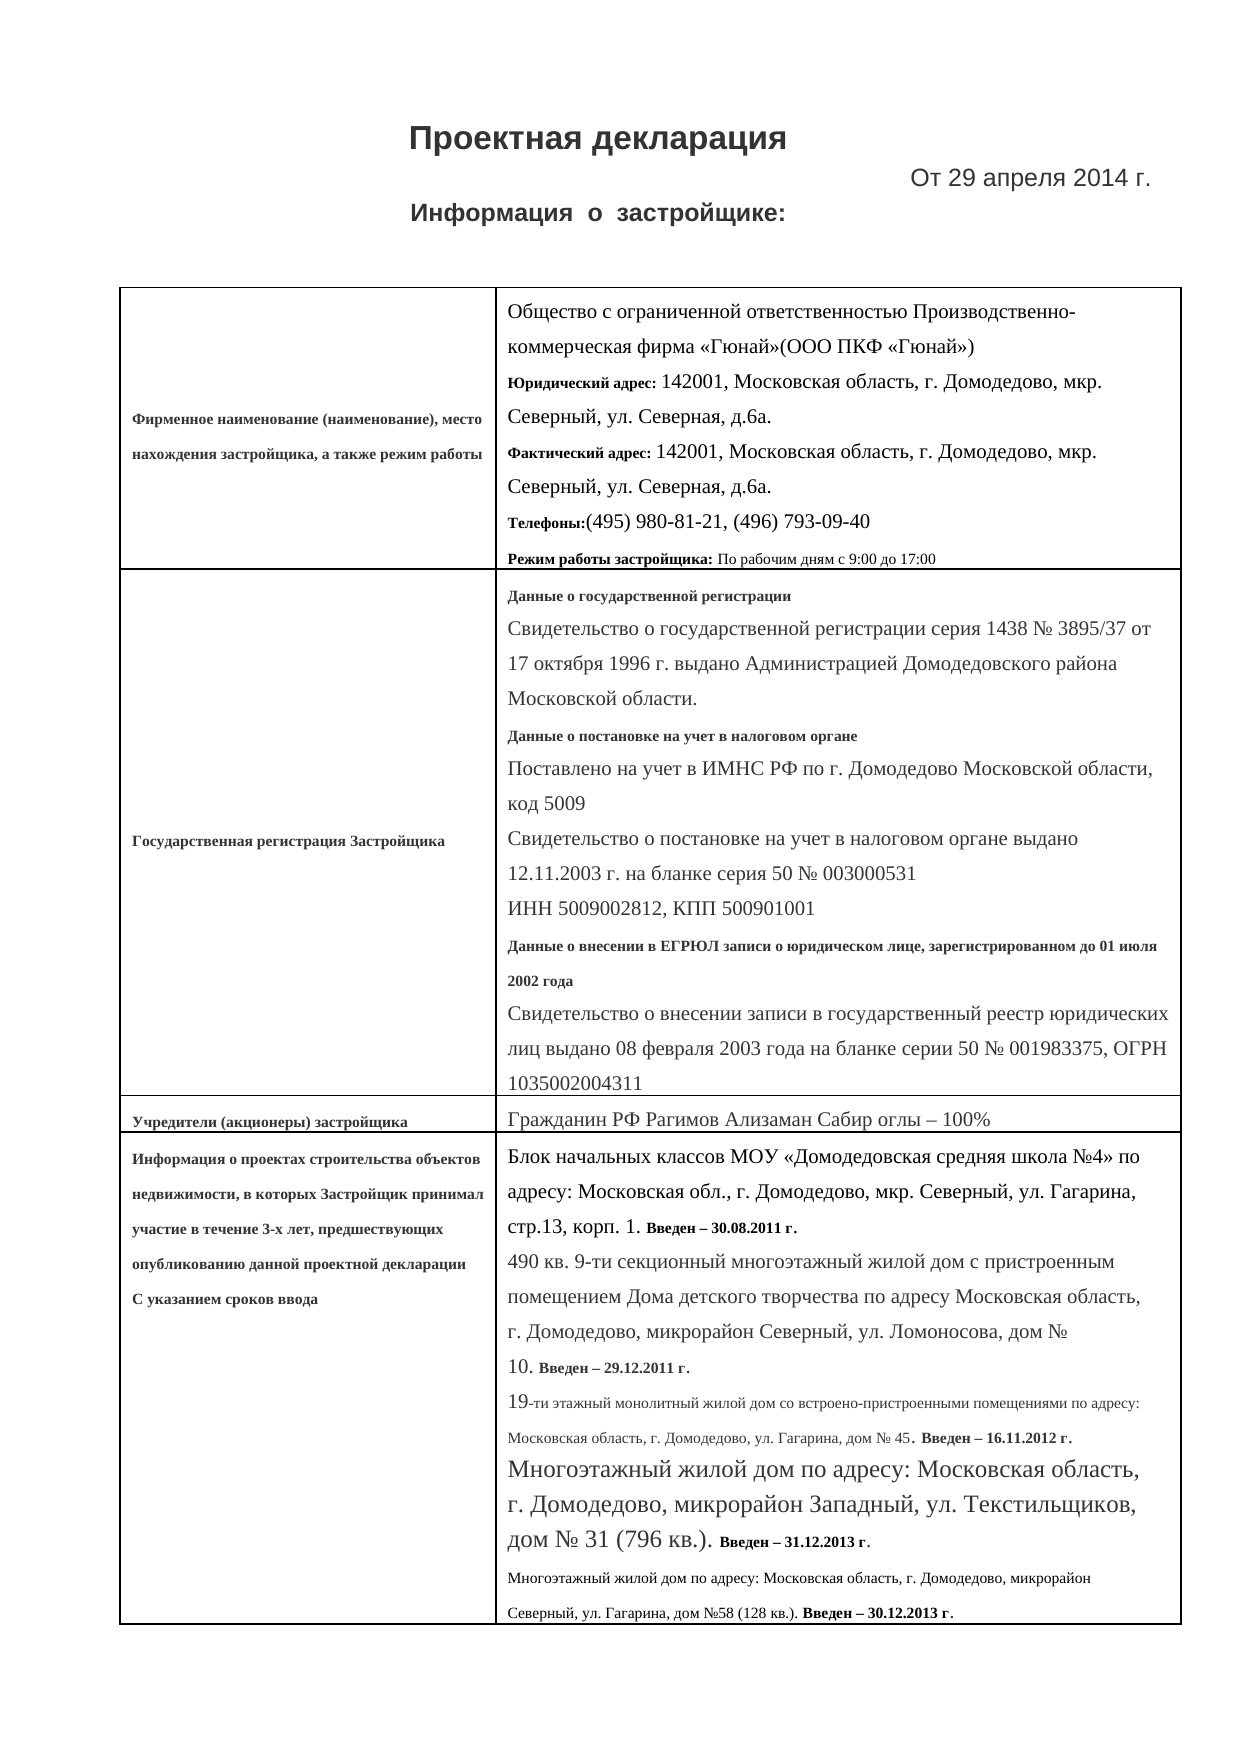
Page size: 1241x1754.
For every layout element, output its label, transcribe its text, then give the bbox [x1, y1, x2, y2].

text Проектная декларация [44, 118, 1152, 157]
text От 29 апреля 2014 г. [44, 157, 1152, 192]
table_header Фирменное наименование (наименование), место нахождения застройщика, а также режим работы [121, 288, 495, 568]
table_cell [121, 1133, 495, 1623]
table_header Общество с ограниченной ответственностью Производственно-коммерческая фирма «Гюнай»(ООО ПКФ «Гюнай») Юридический адрес: 142001, Московская область, г. Домодедово, мкр. Северный, ул. Северная, д.6а. Фактический адрес: 142001, Московская область, г. Домодедово, мкр. Северный, ул. Северная, д.6а. Телефоны:(495) 980-81-21, (496) 793-09-40 Режим работы застройщика: По рабочим дням с 9:00 до 17:00 [497, 288, 1180, 568]
text Информация о застройщике: [44, 192, 1152, 227]
table_cell Данные о государственной регистрации Свидетельство о государственной регистрации серия 1438 № 3895/37 от 17 октября 1996 г. выдано Администрацией Домодедовского района Московской области. Данные о постановке на учет в налоговом органе Поставлено на учет в ИМНС РФ по г. Домодедово Московской области, код 5009 Свидетельство о постановке на учет в налоговом органе выдано 12.11.2003 г. на бланке серия 50 № 003000531 ИНН 5009002812, КПП 500901001 Данные о внесении в ЕГРЮЛ записи о юридическом лице, зарегистрированном до 01 июля 2002 года Свидетельство о внесении записи в государственный реестр юридических лиц выдано 08 февраля 2003 года на бланке серии 50 № 001983375, ОГРН 1035002004311 [497, 570, 1180, 1095]
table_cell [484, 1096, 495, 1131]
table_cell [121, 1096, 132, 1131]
table_cell Гражданин РФ Рагимов Ализаман Сабир оглы – 100% [497, 1096, 1180, 1131]
table_cell Государственная регистрация Застройщика [121, 570, 495, 1095]
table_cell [497, 1133, 1180, 1623]
